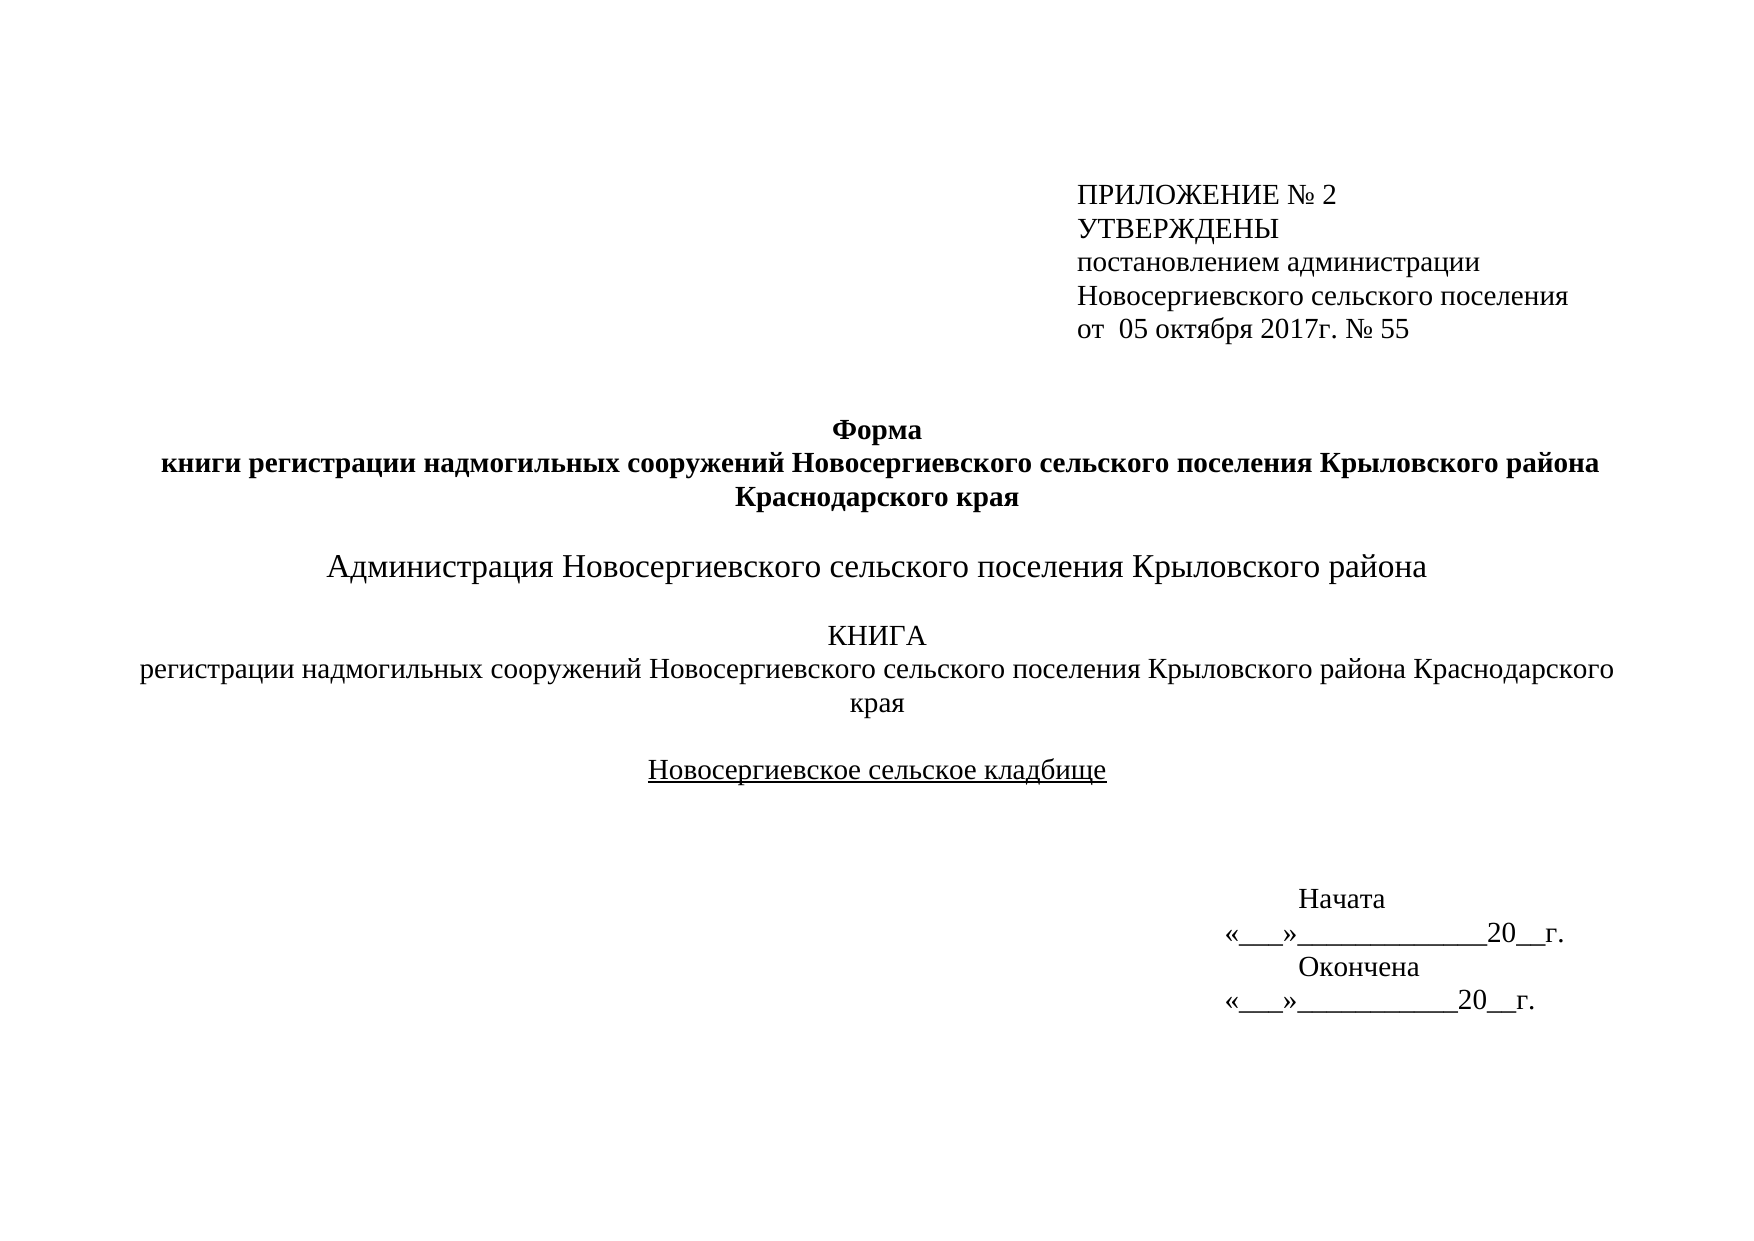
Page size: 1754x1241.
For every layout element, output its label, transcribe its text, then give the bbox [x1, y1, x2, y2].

text постановлением администрации [1003, 244, 1636, 278]
text Форма [118, 412, 1636, 446]
text Начата «___»_____________20__г. [1224, 882, 1636, 949]
text Новосергиевское сельское кладбище [118, 752, 1636, 786]
text от 05 октября 2017г. № 55 [1003, 311, 1636, 345]
text КНИГА [118, 618, 1636, 652]
text регистрации надмогильных сооружений Новосергиевского сельского поселения Крыловского района Краснодарского края [118, 652, 1636, 719]
text УТВЕРЖДЕНЫ [1003, 211, 1636, 244]
text книги регистрации надмогильных сооружений Новосергиевского сельского поселения Крыловского района Краснодарского края [118, 446, 1636, 513]
text Новосергиевского сельского поселения [1077, 278, 1636, 311]
text Администрация Новосергиевского сельского поселения Крыловского района [118, 546, 1636, 584]
text ПРИЛОЖЕНИЕ № 2 [1003, 177, 1636, 211]
text Окончена «___»___________20__г. [1224, 949, 1636, 1016]
